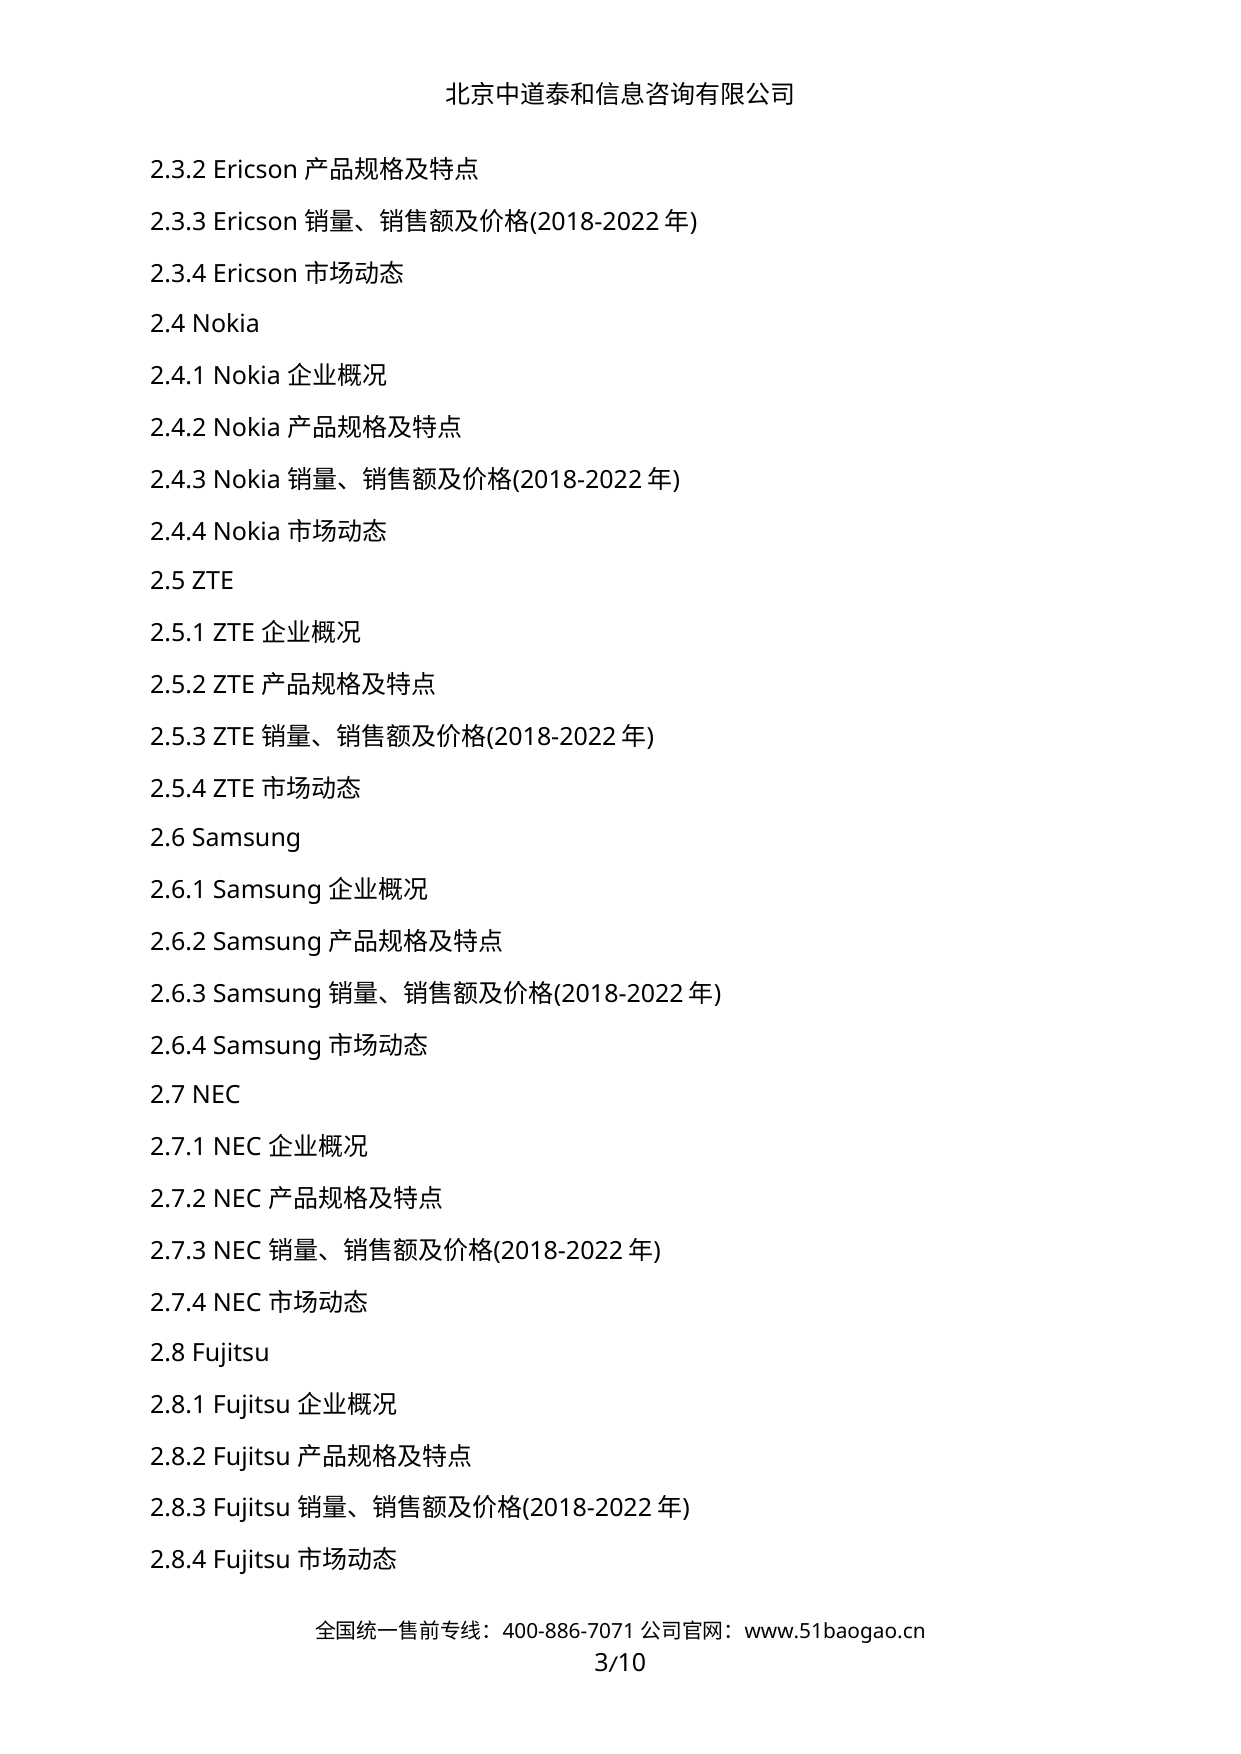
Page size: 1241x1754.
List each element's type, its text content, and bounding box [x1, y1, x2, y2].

text 2.3.3 Ericson 销量、销售额及价格(2018-2022年) [150, 202, 1090, 238]
text 2.3.4 Ericson 市场动态 [150, 254, 1090, 290]
text 2.7.1 NEC 企业概况 [150, 1127, 1090, 1163]
text 2.8.3 Fujitsu 销量、销售额及价格(2018-2022年) [150, 1488, 1090, 1524]
text 2.4 Nokia [150, 306, 1090, 340]
text 2.7 NEC [150, 1077, 1090, 1111]
text 2.4.3 Nokia 销量、销售额及价格(2018-2022年) [150, 459, 1090, 495]
text 2.3.2 Ericson 产品规格及特点 [150, 150, 1090, 186]
text 2.6.1 Samsung 企业概况 [150, 870, 1090, 906]
text 2.6.3 Samsung 销量、销售额及价格(2018-2022年) [150, 973, 1090, 1010]
text 2.8.2 Fujitsu 产品规格及特点 [150, 1436, 1090, 1472]
text 2.6.4 Samsung 市场动态 [150, 1025, 1090, 1062]
text 2.7.3 NEC 销量、销售额及价格(2018-2022年) [150, 1231, 1090, 1267]
text 2.7.4 NEC 市场动态 [150, 1282, 1090, 1319]
text 2.5 ZTE [150, 563, 1090, 597]
text 2.4.1 Nokia 企业概况 [150, 355, 1090, 392]
text 2.8 Fujitsu [150, 1334, 1090, 1368]
text 2.5.1 ZTE 企业概况 [150, 612, 1090, 649]
text 2.5.3 ZTE 销量、销售额及价格(2018-2022年) [150, 716, 1090, 752]
text 2.5.2 ZTE 产品规格及特点 [150, 664, 1090, 701]
text 2.8.4 Fujitsu 市场动态 [150, 1540, 1090, 1576]
text 2.4.4 Nokia 市场动态 [150, 511, 1090, 547]
text 2.7.2 NEC 产品规格及特点 [150, 1179, 1090, 1215]
text 2.5.4 ZTE 市场动态 [150, 768, 1090, 804]
text 2.4.2 Nokia 产品规格及特点 [150, 407, 1090, 443]
text 2.6 Samsung [150, 820, 1090, 854]
text 2.6.2 Samsung 产品规格及特点 [150, 922, 1090, 958]
text 2.8.1 Fujitsu 企业概况 [150, 1384, 1090, 1420]
